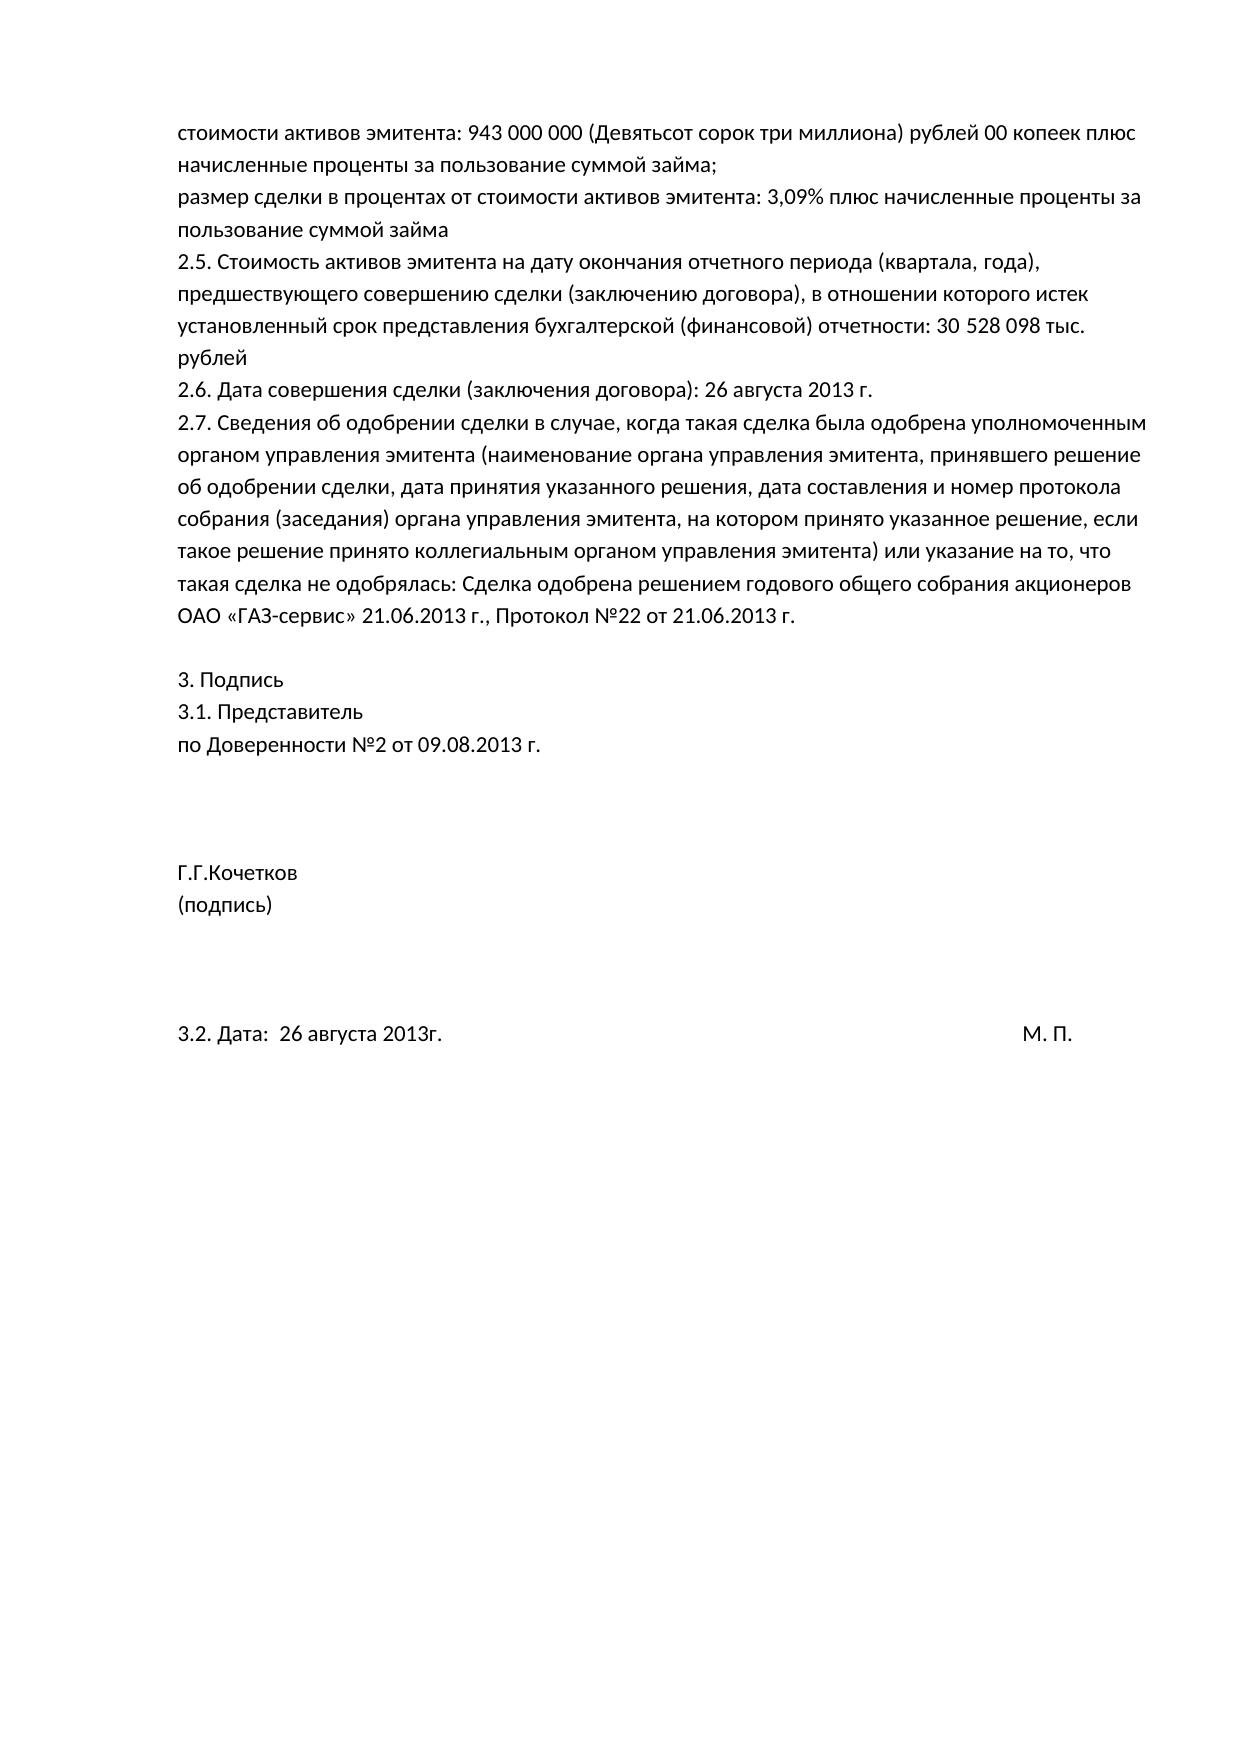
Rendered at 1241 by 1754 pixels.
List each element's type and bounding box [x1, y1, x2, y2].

text [177, 118, 1152, 1112]
